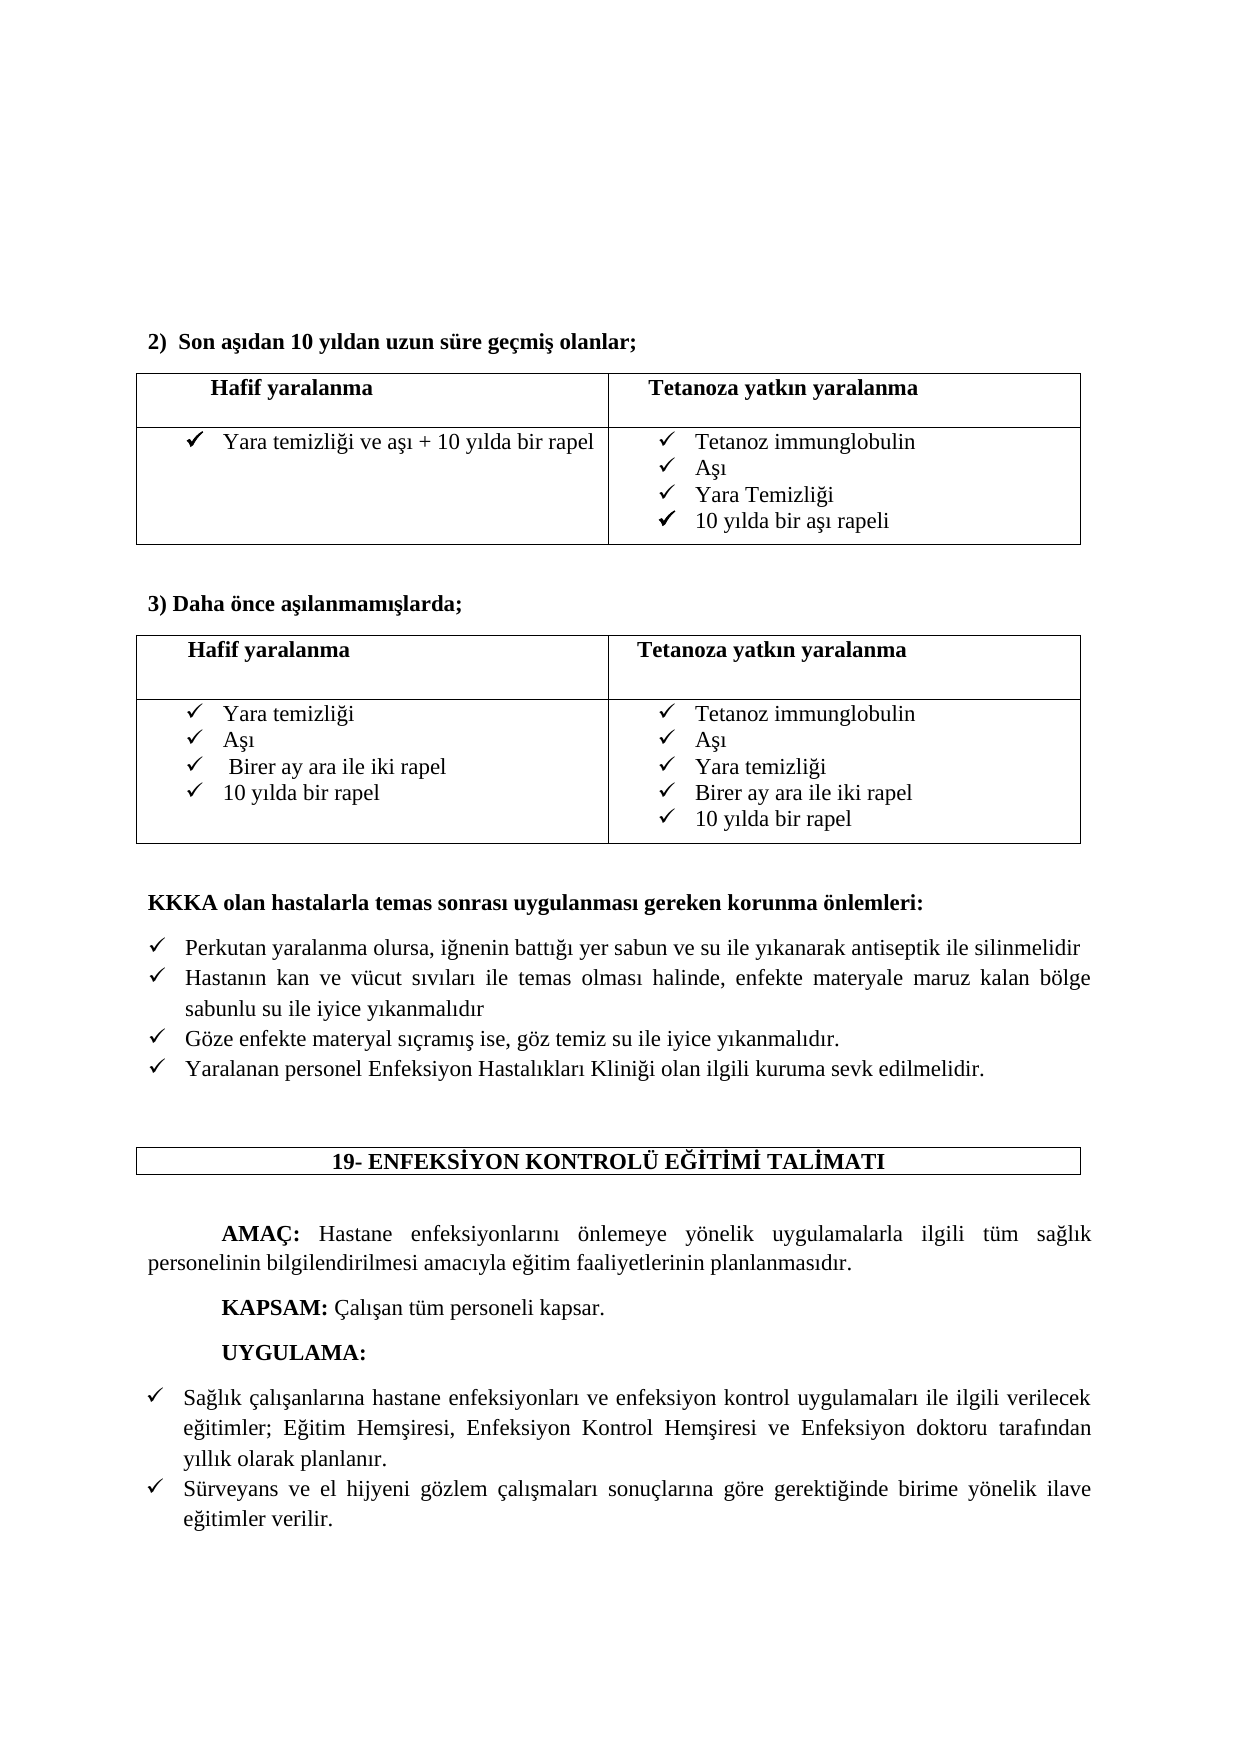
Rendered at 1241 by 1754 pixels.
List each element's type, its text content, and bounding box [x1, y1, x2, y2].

table_cell Yara temizliği Aşı Birer ay ara ile iki rapel 10 yılda bir rapel [137, 700, 608, 843]
list Sürveyans ve el hijyeni gözlem çalışmaları sonuçlarına göre gerektiğinde birime yönelik ilave eğitimler verilir. [146, 1475, 1092, 1531]
list Yaralanan personel Enfeksiyon Hastalıkları Kliniği olan ilgili kuruma sevk edilmelidir. [148, 1055, 1092, 1081]
text 3) Daha önce aşılanmamışlarda; [148, 590, 1092, 616]
table_header Tetanoza yatkın yaralanma [609, 636, 1080, 699]
table_header 19- ENFEKSİYON KONTROLÜ EĞİTİMİ TALİMATI [137, 1148, 1080, 1174]
list Perkutan yaralanma olursa, iğnenin battığı yer sabun ve su ile yıkanarak antiseptik ile silinmelidir [148, 934, 1092, 961]
text AMAÇ: Hastane enfeksiyonlarını önlemeye yönelik uygulamalarla ilgili tüm sağlık personelinin bilgilendirilmesi amacıyla eğitim faaliyetlerinin planlanmasıdır. [148, 1221, 1092, 1275]
text KKKA olan hastalarla temas sonrası uygulanması gereken korunma önlemleri: [148, 889, 1092, 915]
table_header Hafif yaralanma [137, 374, 608, 427]
text 2) Son aşıdan 10 yıldan uzun süre geçmiş olanlar; [148, 328, 1092, 354]
table_header Tetanoza yatkın yaralanma [609, 374, 1080, 427]
table_cell Tetanoz immunglobulin Aşı Yara temizliği Birer ay ara ile iki rapel 10 yılda bir rapel [609, 700, 1080, 843]
text KAPSAM: Çalışan tüm personeli kapsar. [148, 1294, 1092, 1320]
table_header Hafif yaralanma [137, 636, 608, 699]
table_cell Tetanoz immunglobulin Aşı Yara Temizliği 10 yılda bir aşı rapeli [609, 428, 1080, 543]
text UYGULAMA: [148, 1339, 1092, 1366]
list Hastanın kan ve vücut sıvıları ile temas olması halinde, enfekte materyale maruz kalan bölge sabunlu su ile iyice yıkanmalıdır [148, 964, 1092, 1021]
list Göze enfekte materyal sıçramış ise, göz temiz su ile iyice yıkanmalıdır. [148, 1025, 1092, 1051]
list Sağlık çalışanlarına hastane enfeksiyonları ve enfeksiyon kontrol uygulamaları ile ilgili verilecek eğitimler; Eğitim Hemşiresi, Enfeksiyon Kontrol Hemşiresi ve Enfeksiyon doktoru tarafından yıllık olarak planlanır. [146, 1384, 1092, 1471]
table_cell Yara temizliği ve aşı + 10 yılda bir rapel [137, 428, 608, 543]
